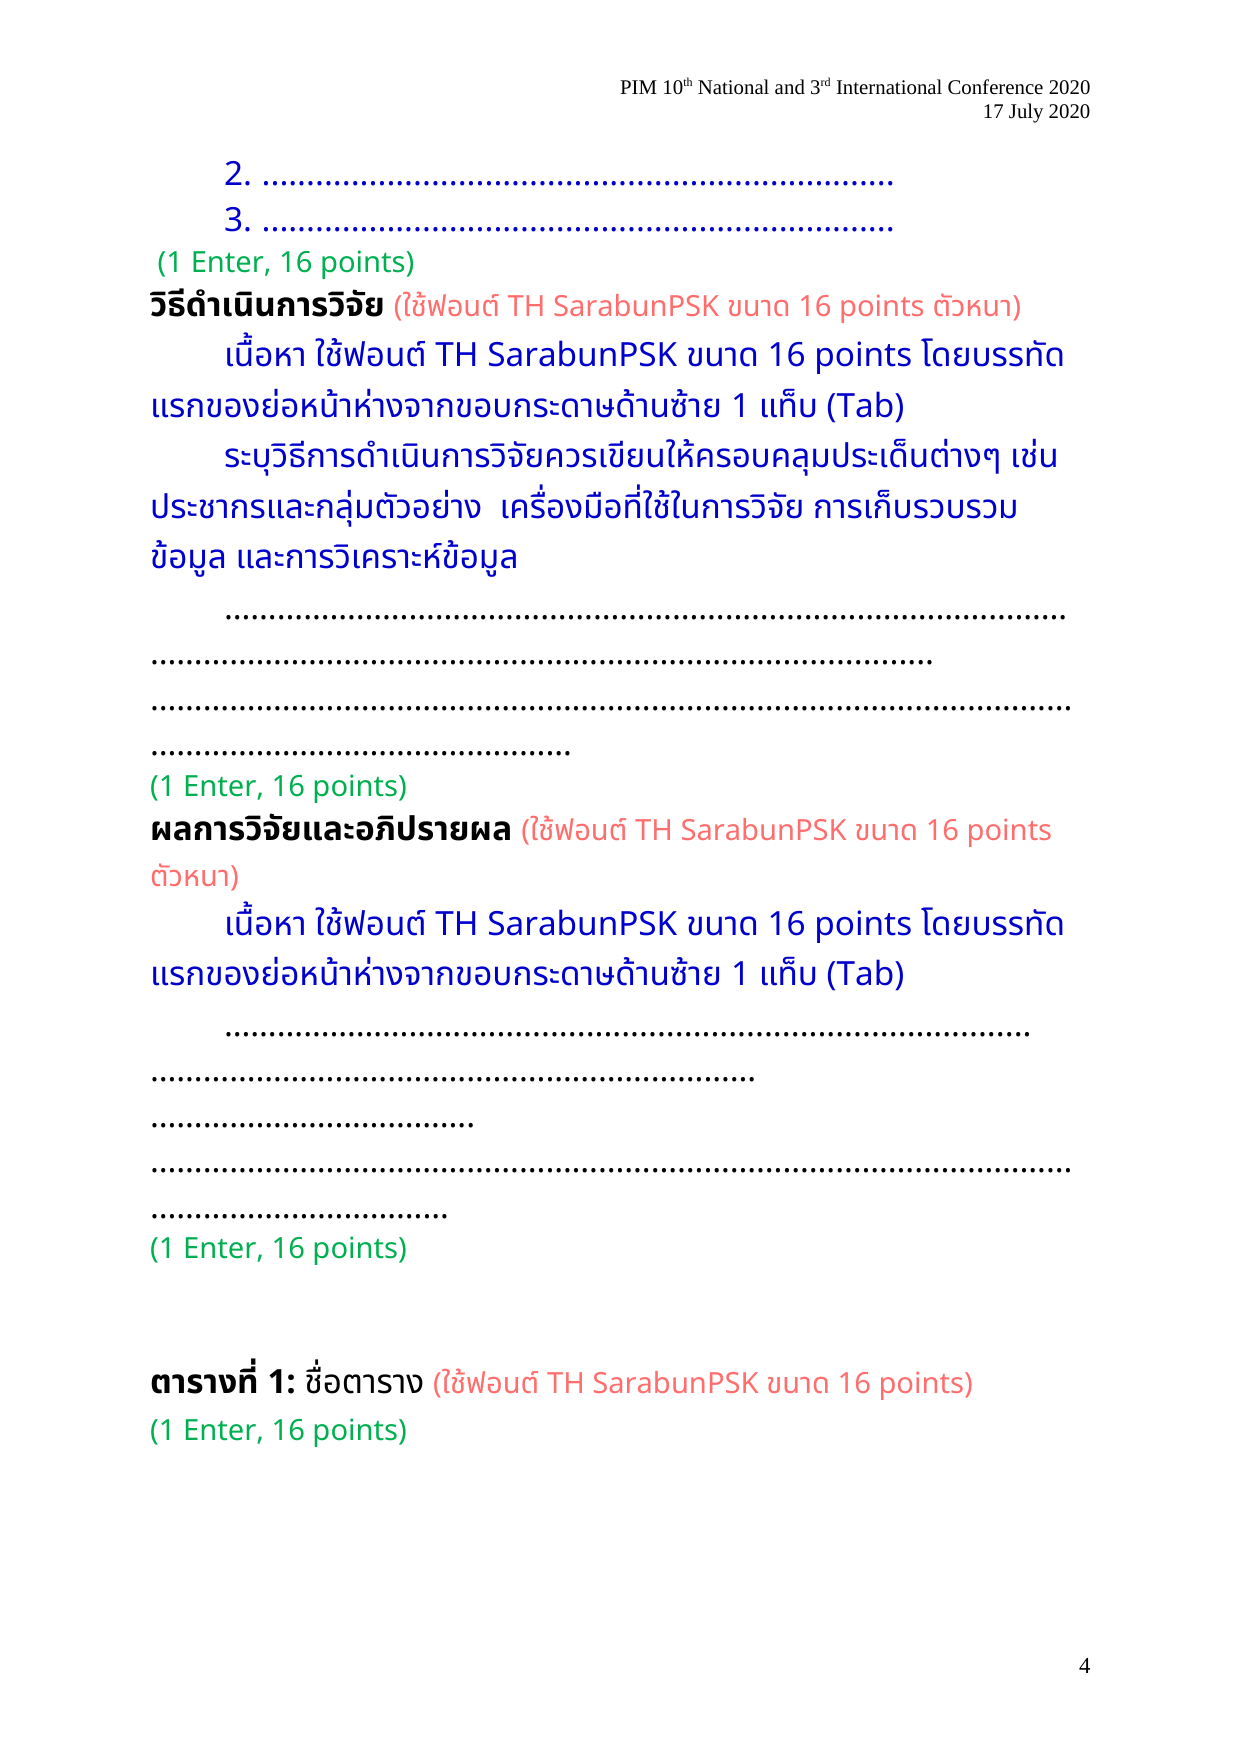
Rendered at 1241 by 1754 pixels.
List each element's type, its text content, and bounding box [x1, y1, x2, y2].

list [224, 150, 1090, 195]
text ………………………….............................................................…………………………………………………………… ……………………………….………………………………………………………………………………………………………….……………… [150, 1001, 1090, 1228]
text ผลการวิจัยและอภิปรายผล (ใช้ฟอนต์ TH SarabunPSK ขนาด 16 points ตัวหนา) [150, 805, 1090, 899]
text ตารางที่ 1: ชื่อตาราง (ใช้ฟอนต์ TH SarabunPSK ขนาด 16 points) [150, 1358, 1090, 1409]
text เนื้อหา ใช้ฟอนต์ TH SarabunPSK ขนาด 16 points โดยบรรทัดแรกของย่อหน้าห่างจากขอบกระดาษด้านซ้าย 1 แท็บ (Tab) [150, 331, 1090, 432]
text ระบุวิธีการดำเนินการวิจัยควรเขียนให้ครอบคลุมประเด็นต่างๆ เช่น ประชากรและกลุ่มตัวอย่าง เครื่องมือที่ใช้ในการวิจัย การเก็บรวบรวมข้อมูล และการวิเคราะห์ข้อมูล [150, 432, 1090, 583]
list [224, 195, 1090, 241]
text …………………………………………………………………………………………………………………………………………………….................……………………………………………………………………………………………………………………………………… [150, 583, 1090, 765]
text (1 Enter, 16 points) [150, 1409, 1090, 1449]
text (1 Enter, 16 points) [150, 1228, 1090, 1267]
text (1 Enter, 16 points) [150, 241, 1090, 281]
text (1 Enter, 16 points) [150, 765, 1090, 805]
text วิธีดำเนินการวิจัย (ใช้ฟอนต์ TH SarabunPSK ขนาด 16 points ตัวหนา) [150, 281, 1090, 331]
text เนื้อหา ใช้ฟอนต์ TH SarabunPSK ขนาด 16 points โดยบรรทัดแรกของย่อหน้าห่างจากขอบกระดาษด้านซ้าย 1 แท็บ (Tab) [150, 899, 1090, 1001]
